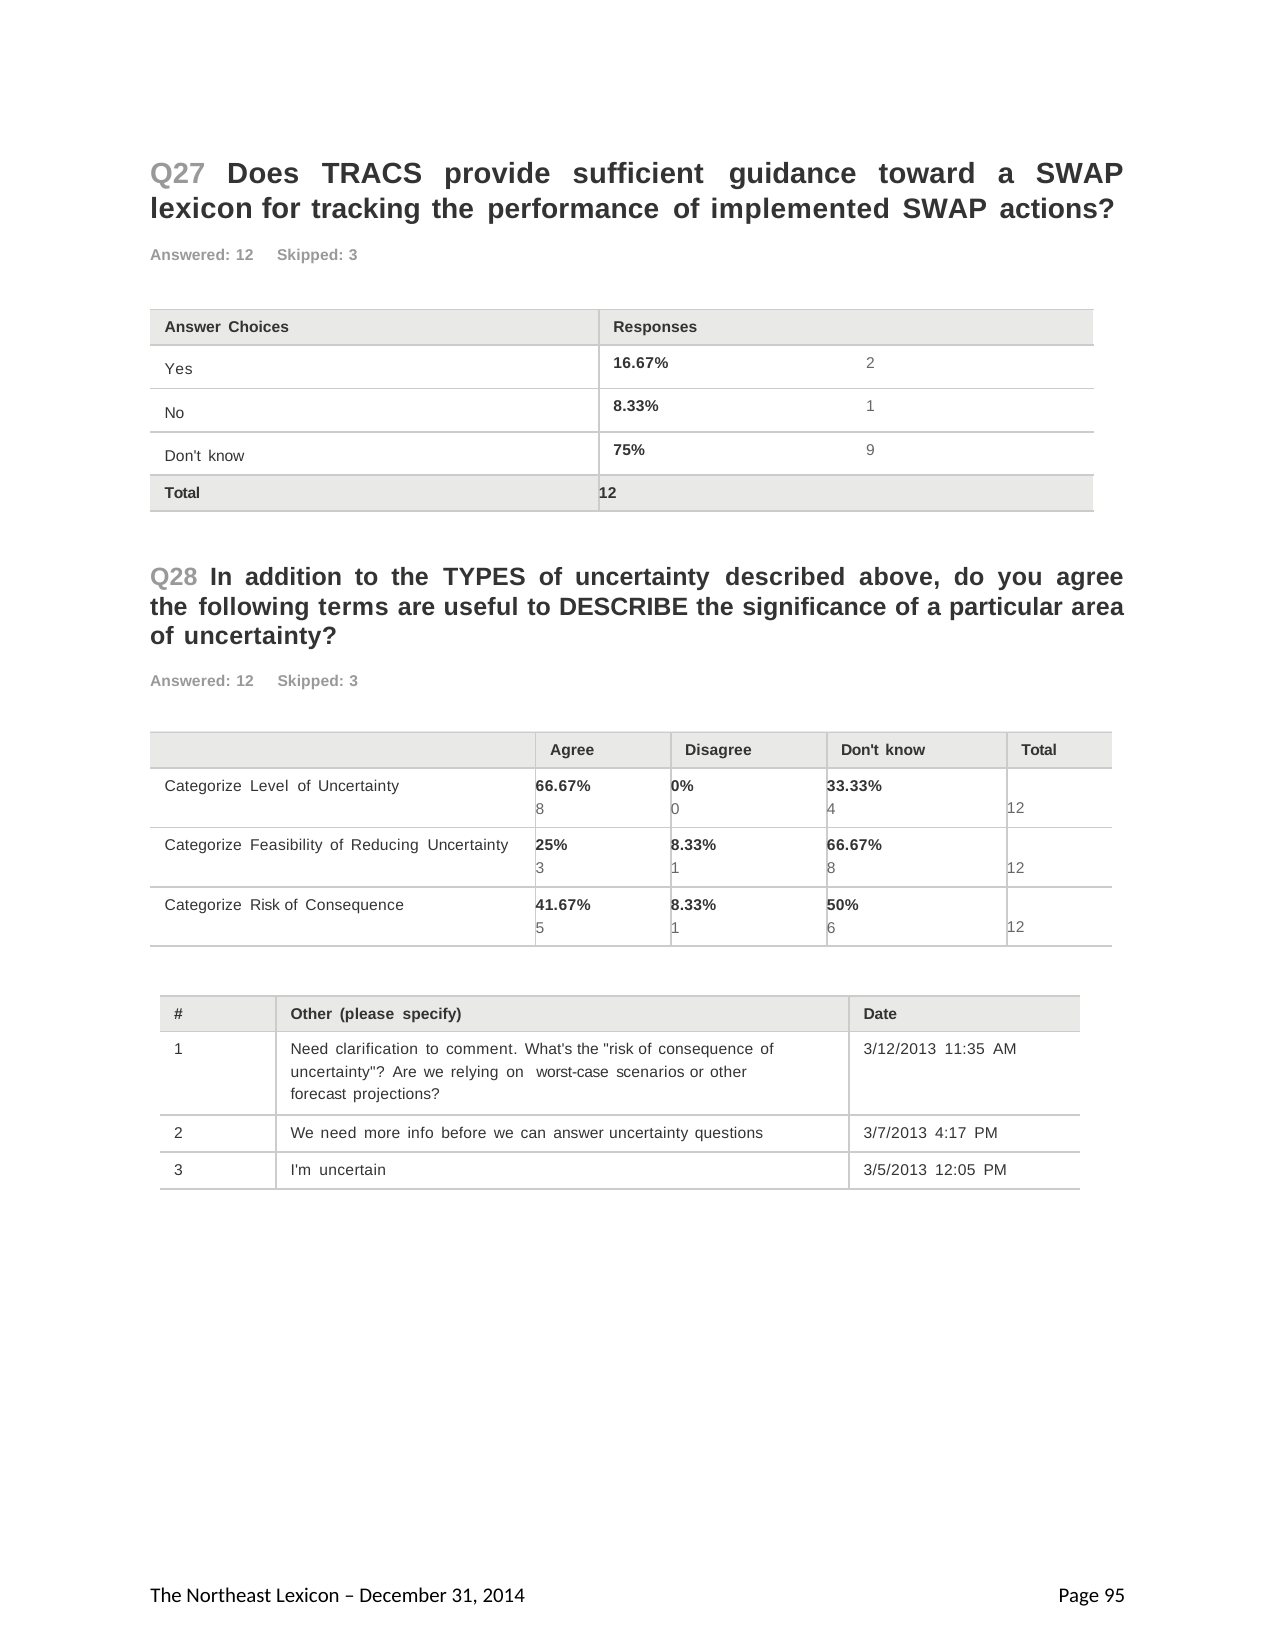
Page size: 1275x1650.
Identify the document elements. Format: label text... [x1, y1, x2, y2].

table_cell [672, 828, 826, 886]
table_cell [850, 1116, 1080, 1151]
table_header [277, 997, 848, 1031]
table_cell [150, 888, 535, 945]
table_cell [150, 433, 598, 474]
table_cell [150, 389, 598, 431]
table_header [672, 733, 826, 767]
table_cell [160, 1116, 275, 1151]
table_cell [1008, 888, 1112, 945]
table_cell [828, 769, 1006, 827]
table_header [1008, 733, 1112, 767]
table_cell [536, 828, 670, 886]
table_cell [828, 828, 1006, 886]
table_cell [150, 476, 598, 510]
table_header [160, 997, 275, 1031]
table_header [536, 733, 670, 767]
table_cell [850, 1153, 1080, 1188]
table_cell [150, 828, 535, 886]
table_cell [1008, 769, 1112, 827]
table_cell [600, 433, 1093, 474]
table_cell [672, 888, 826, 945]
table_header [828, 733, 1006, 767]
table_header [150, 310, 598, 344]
text Q27 Does TRACS provide sufficient guidance toward a SWAP lexicon for tracking the performance of implemented SWAP actions? [150, 156, 1124, 224]
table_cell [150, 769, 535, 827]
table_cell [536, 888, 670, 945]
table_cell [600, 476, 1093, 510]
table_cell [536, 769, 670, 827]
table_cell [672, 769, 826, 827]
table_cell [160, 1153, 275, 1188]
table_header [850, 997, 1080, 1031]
text Q28 In addition to the TYPES of uncertainty described above, do you agree the following terms are useful to DESCRIBE the significance of a particular area of uncertainty? [150, 562, 1124, 650]
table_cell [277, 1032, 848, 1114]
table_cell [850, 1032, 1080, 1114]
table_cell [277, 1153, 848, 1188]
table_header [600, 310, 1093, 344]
text Answered: 12 Skipped: 3 [150, 672, 1124, 690]
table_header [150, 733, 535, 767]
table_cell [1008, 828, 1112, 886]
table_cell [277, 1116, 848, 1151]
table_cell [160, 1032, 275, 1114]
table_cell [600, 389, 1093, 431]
text Answered: 12 Skipped: 3 [150, 246, 1124, 264]
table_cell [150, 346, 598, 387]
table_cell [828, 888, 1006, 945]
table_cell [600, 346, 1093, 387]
